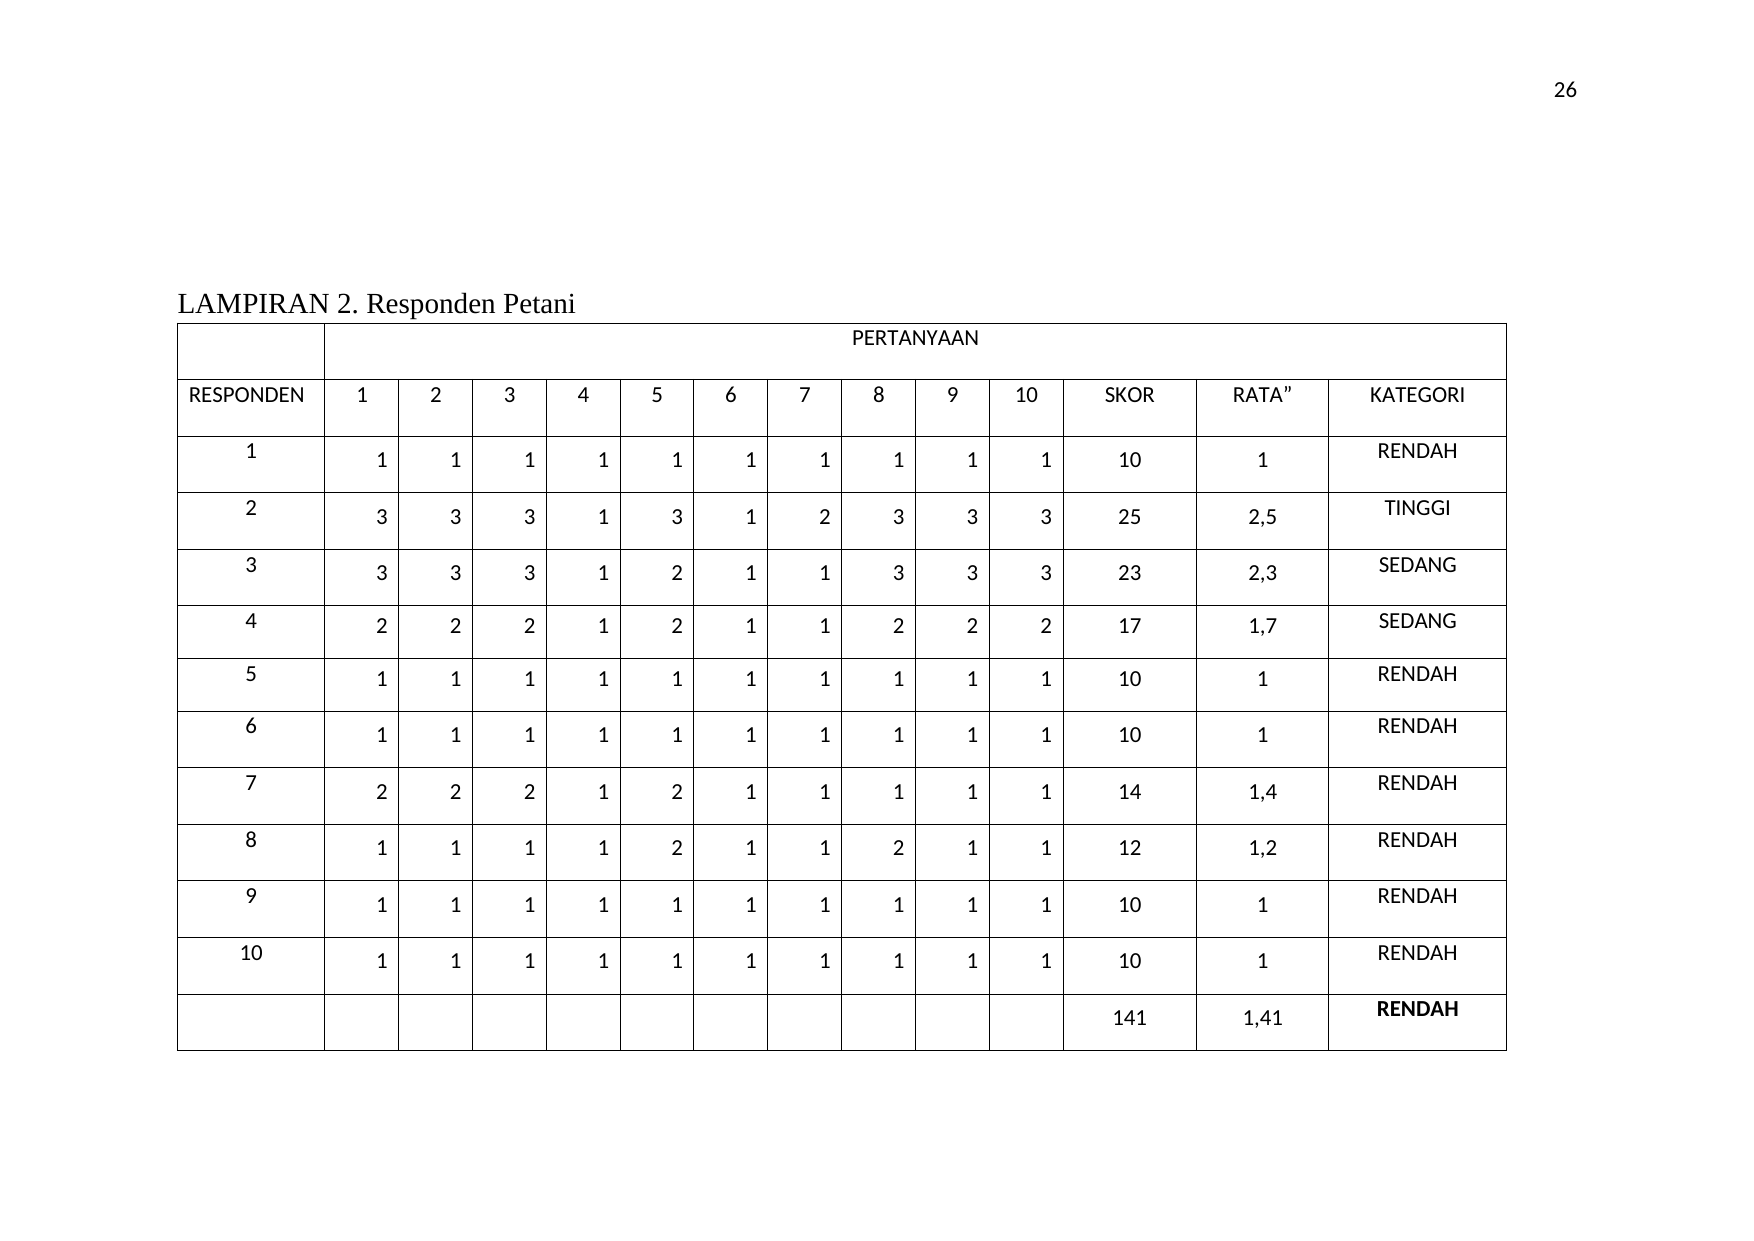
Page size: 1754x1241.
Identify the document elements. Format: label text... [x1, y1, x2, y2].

table_cell 2 [325, 768, 398, 824]
table_cell 3 [473, 493, 546, 549]
table_cell 4 [178, 606, 324, 658]
table_cell 2 [621, 768, 693, 824]
table_cell 1 [990, 938, 1063, 993]
table_cell 3 [399, 493, 472, 549]
table_cell 1 [547, 437, 620, 492]
table_cell 1 [842, 712, 915, 767]
table_cell 1 [990, 825, 1063, 880]
table_cell RENDAH [1329, 995, 1506, 1050]
table_cell 8 [178, 825, 324, 880]
table_cell [768, 995, 841, 1050]
table_cell 9 [178, 881, 324, 937]
table_cell 1 [621, 437, 693, 492]
table_cell 3 [473, 380, 546, 436]
table_cell [178, 995, 324, 1050]
table_cell 1 [768, 712, 841, 767]
table_cell 1,4 [1197, 768, 1328, 824]
table_cell 2,5 [1197, 493, 1328, 549]
table_cell 1 [768, 550, 841, 605]
table_cell 8 [842, 380, 915, 436]
table_cell 1 [694, 712, 767, 767]
table_cell 1 [694, 825, 767, 880]
table_cell SEDANG [1329, 550, 1506, 605]
table_cell 14 [1064, 768, 1196, 824]
table_cell 1 [694, 493, 767, 549]
table_cell [842, 995, 915, 1050]
table_cell 1 [473, 881, 546, 937]
table_cell 1 [399, 659, 472, 711]
table_cell 1 [768, 606, 841, 658]
table_cell [399, 995, 472, 1050]
table_cell 1 [325, 712, 398, 767]
table_cell 7 [768, 380, 841, 436]
table_cell 3 [621, 493, 693, 549]
table_cell 1 [547, 712, 620, 767]
table_cell 1 [694, 606, 767, 658]
table_cell 6 [178, 712, 324, 767]
table_cell 1 [547, 550, 620, 605]
table_cell 1 [842, 938, 915, 993]
table_cell 1 [399, 437, 472, 492]
table_cell 2 [178, 493, 324, 549]
table_cell 1 [916, 938, 989, 993]
table_cell 1 [178, 437, 324, 492]
table_cell 1 [768, 938, 841, 993]
table_cell 1 [694, 550, 767, 605]
table_cell 1,2 [1197, 825, 1328, 880]
table_cell 1 [916, 768, 989, 824]
table_cell 1 [399, 825, 472, 880]
table_cell 1 [473, 437, 546, 492]
table_cell KATEGORI [1329, 380, 1506, 436]
table_cell 25 [1064, 493, 1196, 549]
table_cell 1 [325, 825, 398, 880]
table_cell 1 [547, 825, 620, 880]
table_cell 141 [1064, 995, 1196, 1050]
table_cell 10 [178, 938, 324, 993]
table_cell 1 [1197, 881, 1328, 937]
table_cell RENDAH [1329, 768, 1506, 824]
table_cell 1 [1197, 659, 1328, 711]
table_cell 2 [621, 606, 693, 658]
table_cell 1 [473, 825, 546, 880]
table_cell 1 [621, 881, 693, 937]
table_cell 3 [916, 493, 989, 549]
table_cell 1 [990, 768, 1063, 824]
table_cell 1 [768, 881, 841, 937]
table_cell 1 [1197, 712, 1328, 767]
table_cell 2 [768, 493, 841, 549]
table_cell 1 [842, 768, 915, 824]
table_cell 1 [990, 881, 1063, 937]
table_cell 5 [178, 659, 324, 711]
table_cell SKOR [1064, 380, 1196, 436]
table_cell 3 [916, 550, 989, 605]
table_cell 1 [621, 712, 693, 767]
table_cell 3 [178, 550, 324, 605]
table_cell 1 [547, 768, 620, 824]
table_cell 1 [621, 659, 693, 711]
table_cell RATA” [1197, 380, 1328, 436]
table_cell 1 [916, 437, 989, 492]
table_cell 1 [325, 380, 398, 436]
table_cell 1 [842, 437, 915, 492]
table_cell 1 [473, 659, 546, 711]
table_cell 1 [399, 712, 472, 767]
table_cell 1 [473, 938, 546, 993]
table_cell 3 [990, 550, 1063, 605]
table_header PERTANYAAN [325, 324, 1506, 379]
table_cell 1 [621, 938, 693, 993]
table_cell 1 [990, 659, 1063, 711]
table_cell 10 [1064, 881, 1196, 937]
table_cell 23 [1064, 550, 1196, 605]
table_cell TINGGI [1329, 493, 1506, 549]
table_cell 1 [842, 659, 915, 711]
table_cell 3 [399, 550, 472, 605]
table_cell RENDAH [1329, 881, 1506, 937]
table_cell 9 [916, 380, 989, 436]
table_cell 1 [1197, 437, 1328, 492]
subtitle LAMPIRAN 2. Responden Petani [177, 286, 1577, 320]
table_cell SEDANG [1329, 606, 1506, 658]
table_cell 6 [694, 380, 767, 436]
table_cell 1 [325, 437, 398, 492]
table_cell 1 [768, 437, 841, 492]
table_cell 1 [547, 606, 620, 658]
table_cell 2 [842, 825, 915, 880]
table_cell 1 [916, 881, 989, 937]
table_cell 1 [694, 881, 767, 937]
table_cell 2 [621, 550, 693, 605]
table_cell 1 [694, 659, 767, 711]
table_cell 10 [1064, 712, 1196, 767]
table_cell 1 [547, 493, 620, 549]
table_cell 1,41 [1197, 995, 1328, 1050]
table_cell 1 [768, 768, 841, 824]
table_cell 1 [547, 881, 620, 937]
table_cell 3 [325, 550, 398, 605]
table_cell RESPONDEN [178, 380, 324, 436]
table_cell 10 [1064, 659, 1196, 711]
table_cell 2 [621, 825, 693, 880]
table_cell RENDAH [1329, 825, 1506, 880]
table_cell 2 [399, 768, 472, 824]
table_cell 2 [916, 606, 989, 658]
table_cell 1 [325, 881, 398, 937]
table_cell 12 [1064, 825, 1196, 880]
table_cell 1 [768, 659, 841, 711]
table_cell 10 [990, 380, 1063, 436]
table_cell 7 [178, 768, 324, 824]
table_cell [547, 995, 620, 1050]
table_cell 1 [694, 938, 767, 993]
table_cell 1 [547, 938, 620, 993]
table_cell 1 [916, 825, 989, 880]
table_cell RENDAH [1329, 938, 1506, 993]
table_cell 1 [1197, 938, 1328, 993]
table_header [178, 324, 324, 379]
table_cell 2 [399, 606, 472, 658]
table_cell [990, 995, 1063, 1050]
table_cell 2 [399, 380, 472, 436]
table_cell 2 [473, 606, 546, 658]
table_cell 1 [694, 437, 767, 492]
table_cell 2 [325, 606, 398, 658]
table_cell [473, 995, 546, 1050]
table_cell [621, 995, 693, 1050]
table_cell 2 [842, 606, 915, 658]
table_cell 10 [1064, 938, 1196, 993]
table_cell 1 [694, 768, 767, 824]
table_cell 2 [473, 768, 546, 824]
table_cell [325, 995, 398, 1050]
table_cell 1 [990, 437, 1063, 492]
table_cell 1 [547, 659, 620, 711]
table_cell 17 [1064, 606, 1196, 658]
table_cell 3 [842, 493, 915, 549]
table_cell 1 [916, 712, 989, 767]
table_cell 1 [325, 659, 398, 711]
table_cell 5 [621, 380, 693, 436]
table_cell 1 [842, 881, 915, 937]
table_cell 1 [768, 825, 841, 880]
table_cell 3 [990, 493, 1063, 549]
table_cell [916, 995, 989, 1050]
table_cell 1,7 [1197, 606, 1328, 658]
table_cell 1 [325, 938, 398, 993]
table_cell RENDAH [1329, 437, 1506, 492]
table_cell 3 [473, 550, 546, 605]
table_cell RENDAH [1329, 712, 1506, 767]
table_cell 1 [399, 881, 472, 937]
table_cell [694, 995, 767, 1050]
table_cell 3 [325, 493, 398, 549]
table_cell 1 [473, 712, 546, 767]
table_cell 1 [990, 712, 1063, 767]
table_cell 1 [916, 659, 989, 711]
table_cell 4 [547, 380, 620, 436]
table_cell RENDAH [1329, 659, 1506, 711]
table_cell 2 [990, 606, 1063, 658]
table_cell 10 [1064, 437, 1196, 492]
table_cell 3 [842, 550, 915, 605]
table_cell 2,3 [1197, 550, 1328, 605]
table_cell 1 [399, 938, 472, 993]
